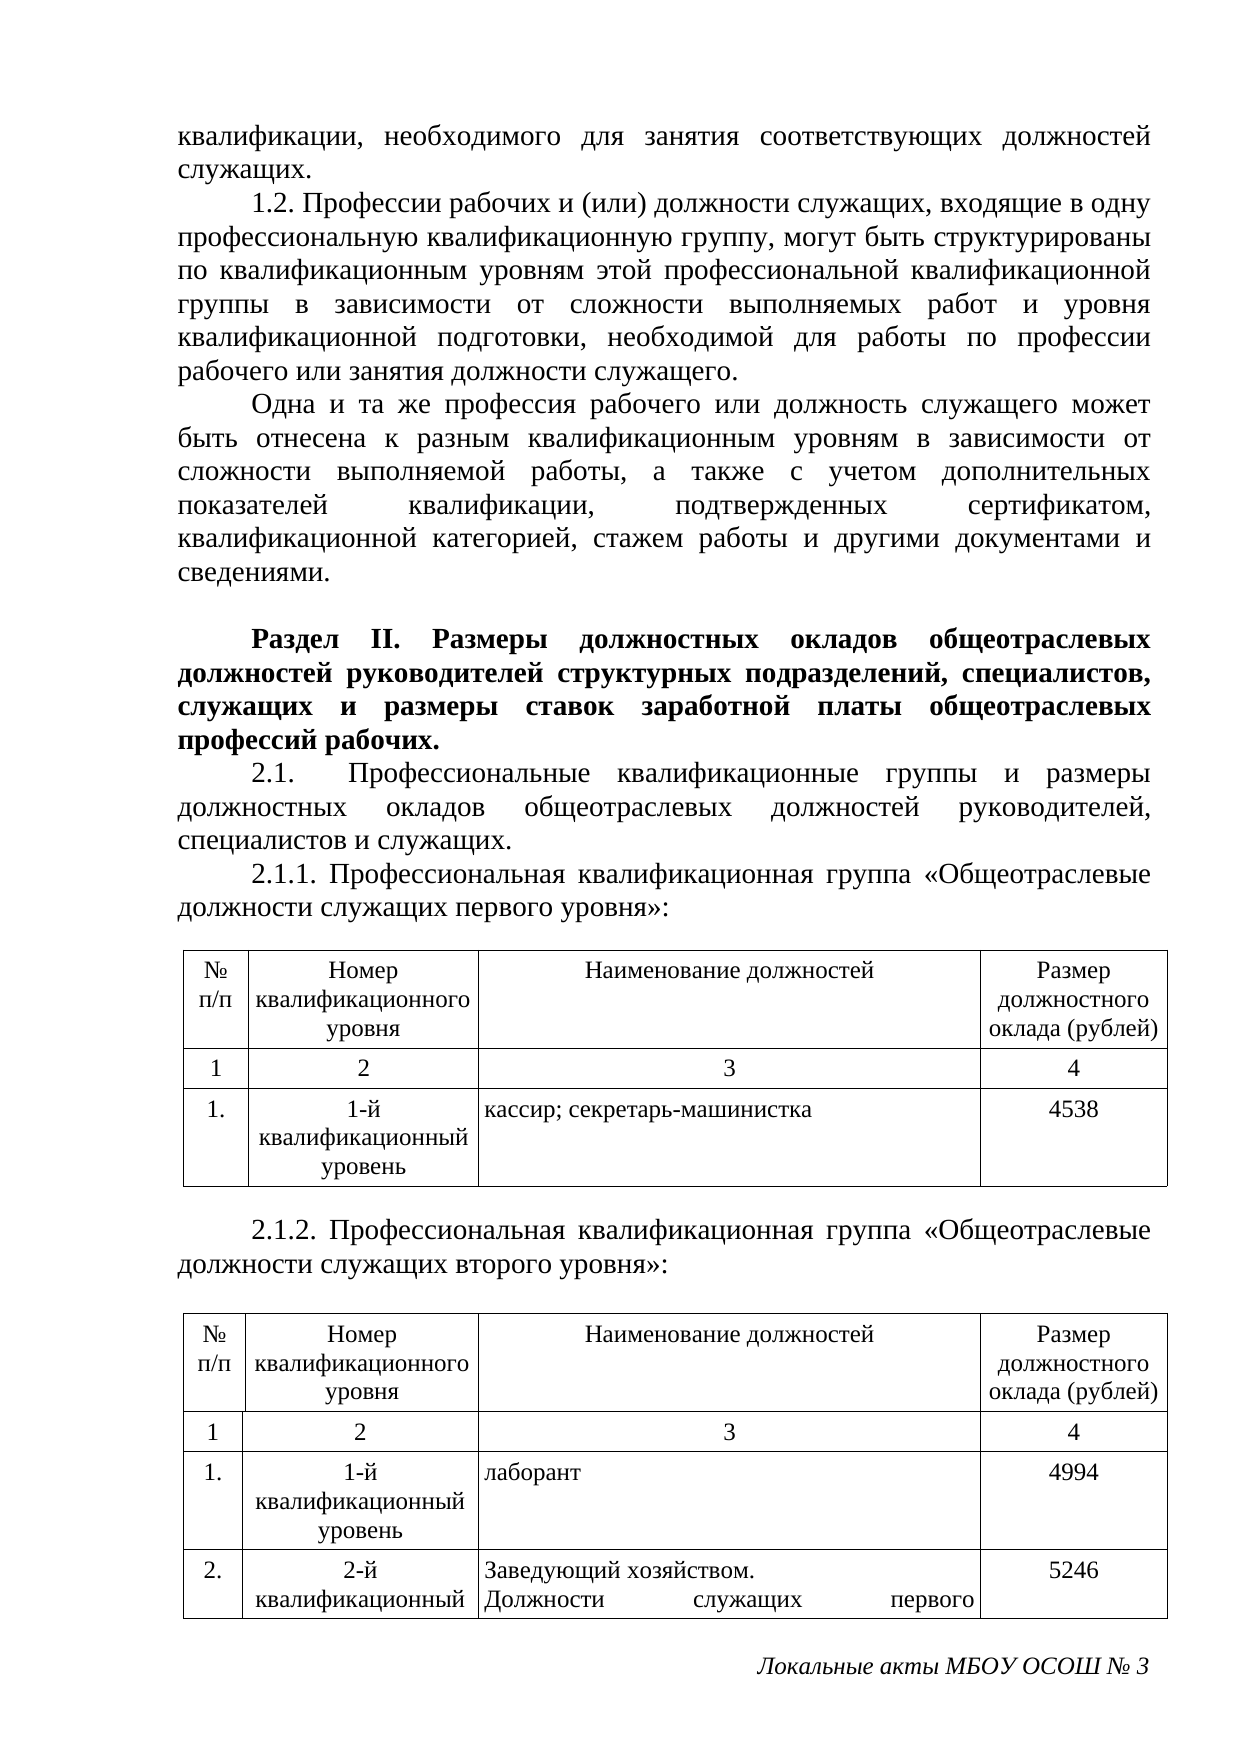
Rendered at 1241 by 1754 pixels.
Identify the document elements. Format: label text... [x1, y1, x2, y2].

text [177, 118, 1152, 185]
table_cell 1-й квалификационный уровень [243, 1452, 478, 1549]
table_header Номер квалификационного уровня [249, 951, 478, 1047]
table_cell 4 [981, 1049, 1167, 1088]
table_header № п/п [184, 951, 248, 1047]
table_cell 1-й квалификационный уровень [249, 1089, 478, 1186]
table_header Наименование должностей [479, 951, 980, 1047]
text 2.1. Профессиональные квалификационные группы и размеры должностных окладов общеотраслевых должностей руководителей, специалистов и служащих. [177, 755, 1152, 856]
text 2.1.1. Профессиональная квалификационная группа «Общеотраслевые должности служащих первого уровня»: [177, 856, 1152, 923]
table_cell 3 [479, 1412, 980, 1451]
table_cell кассир; секретарь-машинистка [479, 1089, 980, 1186]
text Одна и та же профессия рабочего или должность служащего может быть отнесена к разным квалификационным уровням в зависимости от сложности выполняемой работы, а также с учетом дополнительных показателей квалификации, подтвержденных сертификатом, квалификационной категорией, стажем работы и другими документами и сведениями. [177, 386, 1152, 588]
table_header Наименование должностей [479, 1314, 980, 1411]
table_cell 1 [184, 1049, 248, 1088]
table_cell 2 [249, 1049, 478, 1088]
table_cell 2 [243, 1412, 478, 1451]
table_cell лаборант [479, 1452, 980, 1549]
table_cell 1. [184, 1089, 248, 1186]
text 1.2. Профессии рабочих и (или) должности служащих, входящие в одну профессиональную квалификационную группу, могут быть структурированы по квалификационным уровням этой профессиональной квалификационной группы в зависимости от сложности выполняемых работ и уровня квалификационной подготовки, необходимой для работы по профессии рабочего или занятия должности служащего. [177, 185, 1152, 386]
table_cell 1. [184, 1452, 242, 1549]
table_cell 2. [184, 1550, 242, 1618]
table_cell 3 [479, 1049, 980, 1088]
table_cell 5246 [981, 1550, 1167, 1618]
table_header Номер квалификационного уровня [246, 1314, 478, 1411]
table_cell 4538 [981, 1089, 1167, 1186]
table_cell 4 [981, 1412, 1167, 1451]
text Раздел II. Размеры должностных окладов общеотраслевых должностей руководителей структурных подразделений, специалистов, служащих и размеры ставок заработной платы общеотраслевых профессий рабочих. [177, 621, 1152, 755]
table_cell 2-й квалификационный уровень [243, 1550, 478, 1618]
table_cell 1 [184, 1412, 242, 1451]
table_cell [479, 1550, 980, 1618]
table_cell 4994 [981, 1452, 1167, 1549]
table_header Размер должностного оклада (рублей) [981, 1314, 1167, 1411]
table_header № п/п [184, 1314, 245, 1411]
table_header Размер должностного оклада (рублей) [981, 951, 1167, 1047]
text 2.1.2. Профессиональная квалификационная группа «Общеотраслевые должности служащих второго уровня»: [177, 1212, 1152, 1279]
